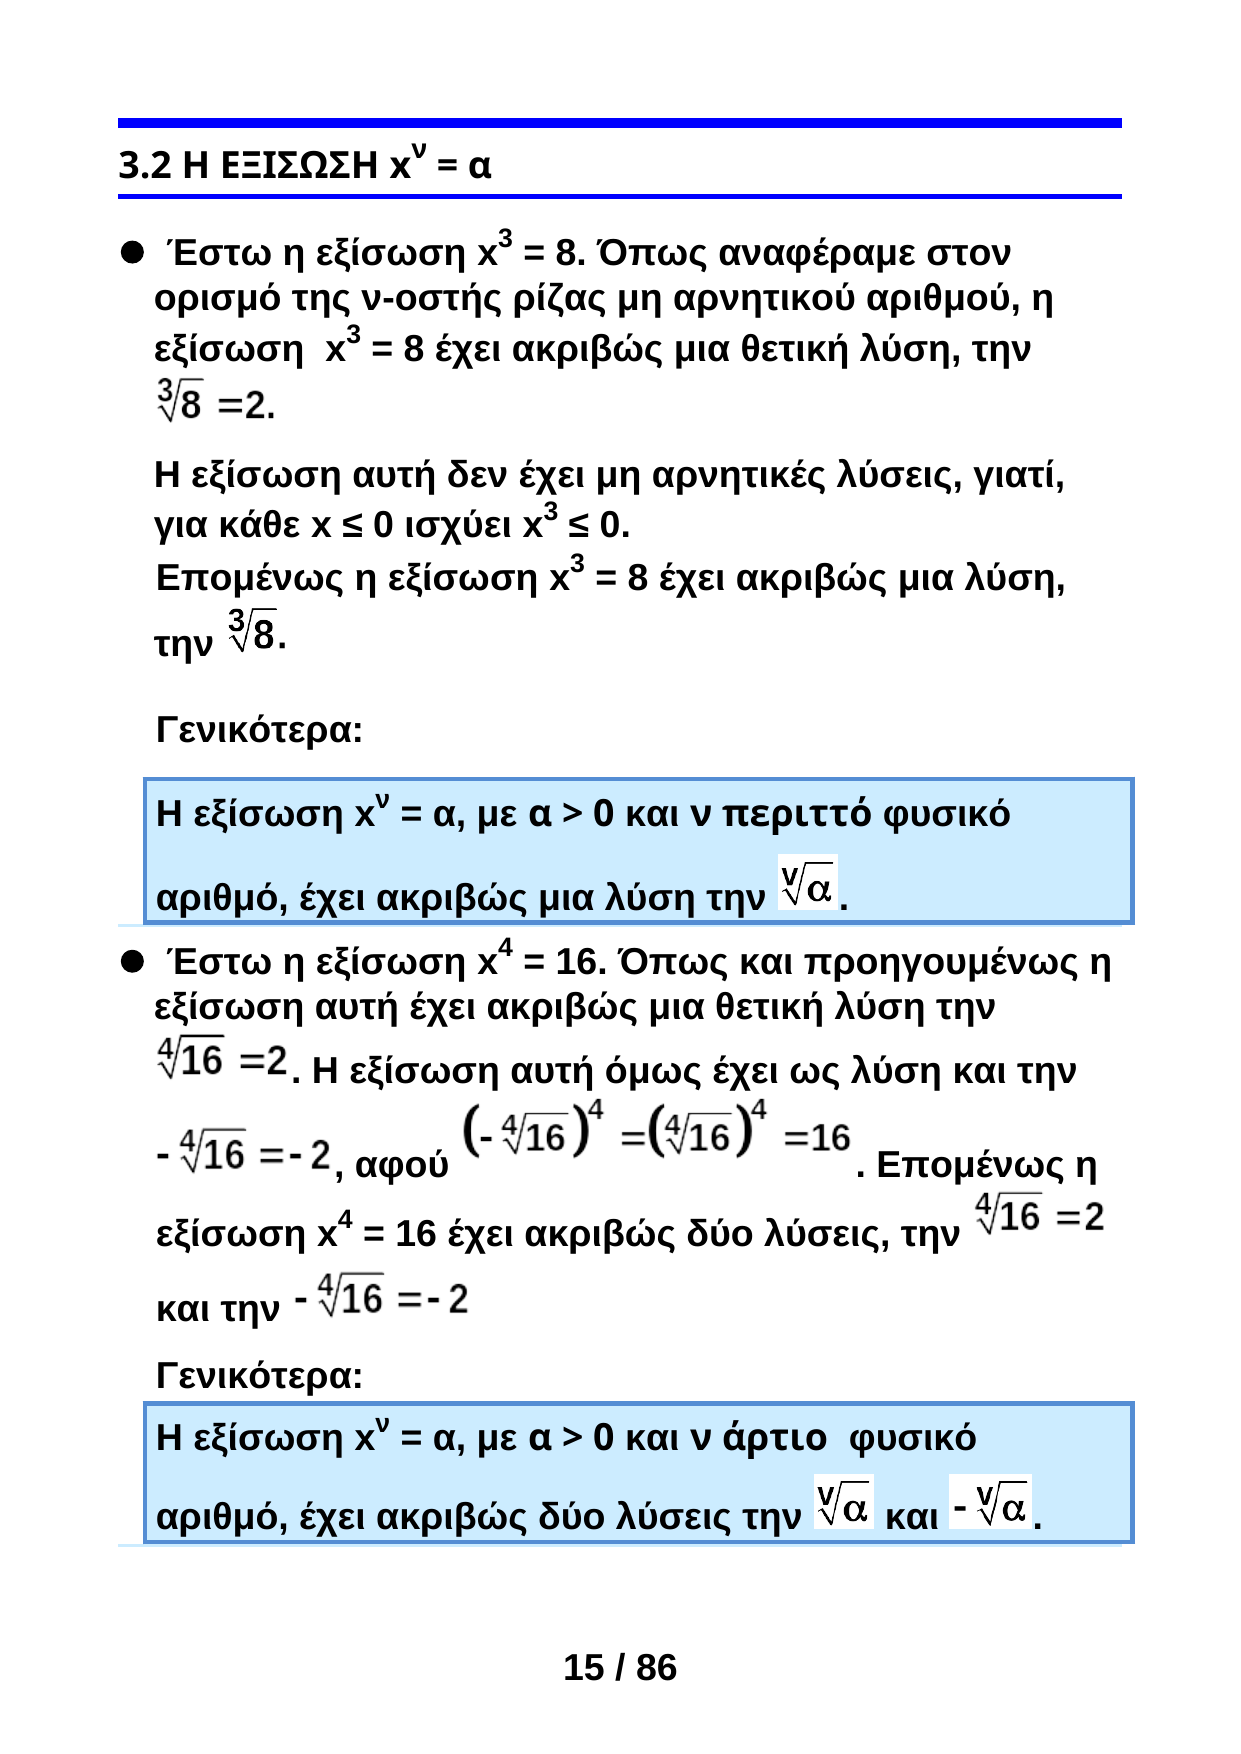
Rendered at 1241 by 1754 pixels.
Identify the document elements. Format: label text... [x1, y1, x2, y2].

text Γενικότερα: [118, 1353, 1122, 1396]
text Επομένως η εξίσωση x3 = 8 έχει ακριβώς μια λύση, την [153, 548, 1122, 664]
text αριθμό, έχει ακριβώς μια λύση την . [147, 847, 1130, 920]
text Έστω η εξίσωση x3 = 8. Όπως αναφέραμε στον ορισμό της ν-οστής ρίζας μη αρνητικού αριθμού, η εξίσωση x3 = 8 έχει ακριβώς μια θετική λύση, την [118, 223, 1122, 435]
text Η εξίσωση αυτή δεν έχει μη αρνητικές λύσεις, γιατί, για κάθε x ≤ 0 ισχύει x3 ≤ 0. [153, 452, 1122, 548]
text και την [118, 1266, 1122, 1329]
text Γενικότερα: [153, 707, 1122, 750]
text εξίσωση x4 = 16 έχει ακριβώς δύο λύσεις, την [118, 1185, 1122, 1256]
text Η εξίσωση xν = α, με α > 0 και ν περιττό φυσικό [147, 781, 1130, 831]
text 3.2 Η ΕΞΙΣΩΣΗ xν = α [118, 128, 1122, 194]
text Έστω η εξίσωση x4 = 16. Όπως και προηγουμένως η εξίσωση αυτή έχει ακριβώς μια θετική λύση την . Η εξίσωση αυτή όμως έχει ως λύση και την , αφού . Επομένως η [118, 932, 1122, 1185]
text Η εξίσωση xν = α, με α > 0 και ν άρτιο φυσικό [147, 1406, 1130, 1455]
text αριθμό, έχει ακριβώς δύο λύσεις την και . [147, 1467, 1130, 1540]
